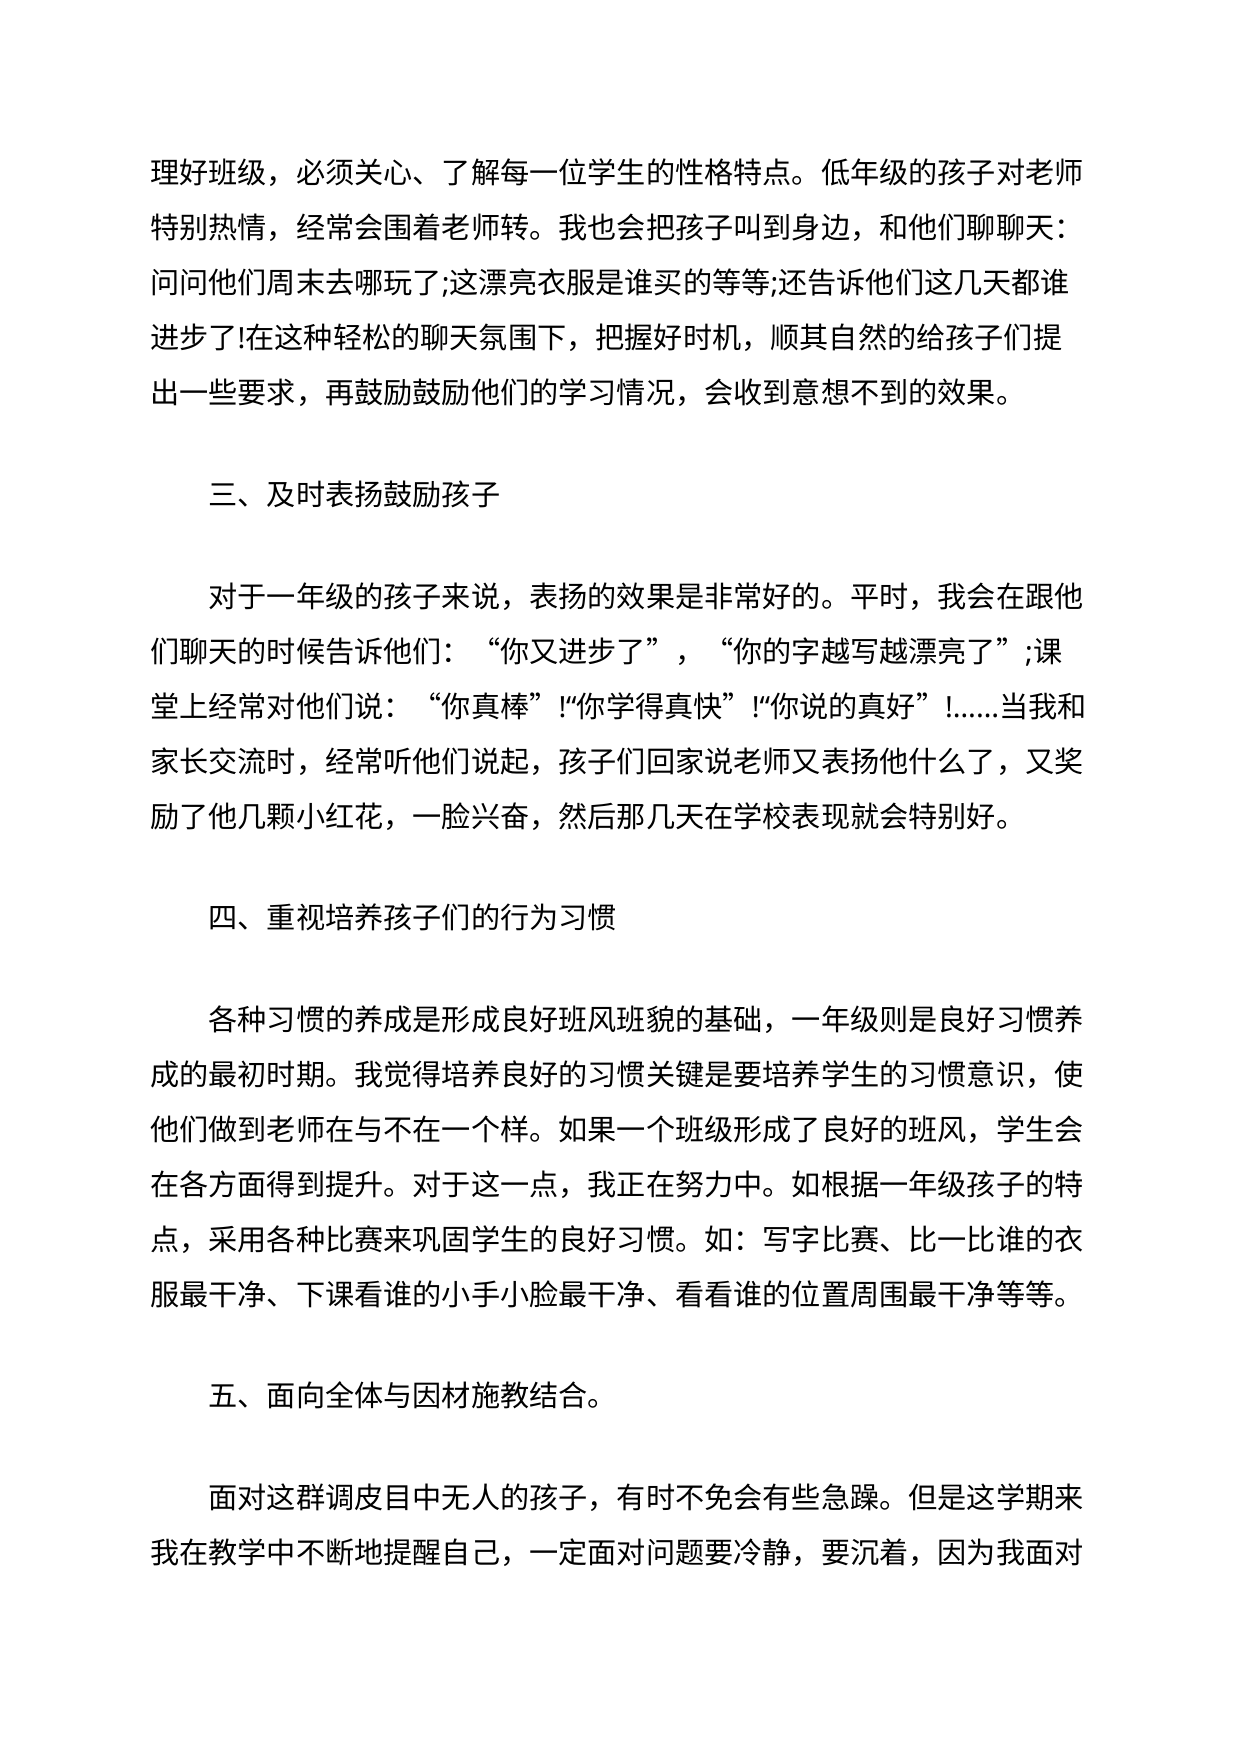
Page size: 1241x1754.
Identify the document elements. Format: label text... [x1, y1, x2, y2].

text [150, 1475, 1090, 1572]
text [150, 150, 1090, 412]
text 三、及时表扬鼓励孩子 [150, 472, 1090, 514]
text 对于一年级的孩子来说，表扬的效果是非常好的。平时，我会在跟他们聊天的时候告诉他们：“你又进步了”，“你的字越写越漂亮了”;课堂上经常对他们说：“你真棒”!“你学得真快”!“你说的真好”!……当我和家长交流时，经常听他们说起，孩子们回家说老师又表扬他什么了，又奖励了他几颗小红花，一脸兴奋，然后那几天在学校表现就会特别好。 [150, 573, 1090, 835]
text 五、面向全体与因材施教结合。 [150, 1373, 1090, 1415]
text 四、重视培养孩子们的行为习惯 [150, 895, 1090, 937]
text 各种习惯的养成是形成良好班风班貌的基础，一年级则是良好习惯养成的最初时期。我觉得培养良好的习惯关键是要培养学生的习惯意识，使他们做到老师在与不在一个样。如果一个班级形成了良好的班风，学生会在各方面得到提升。对于这一点，我正在努力中。如根据一年级孩子的特点，采用各种比赛来巩固学生的良好习惯。如：写字比赛、比一比谁的衣服最干净、下课看谁的小手小脸最干净、看看谁的位置周围最干净等等。 [150, 997, 1090, 1313]
